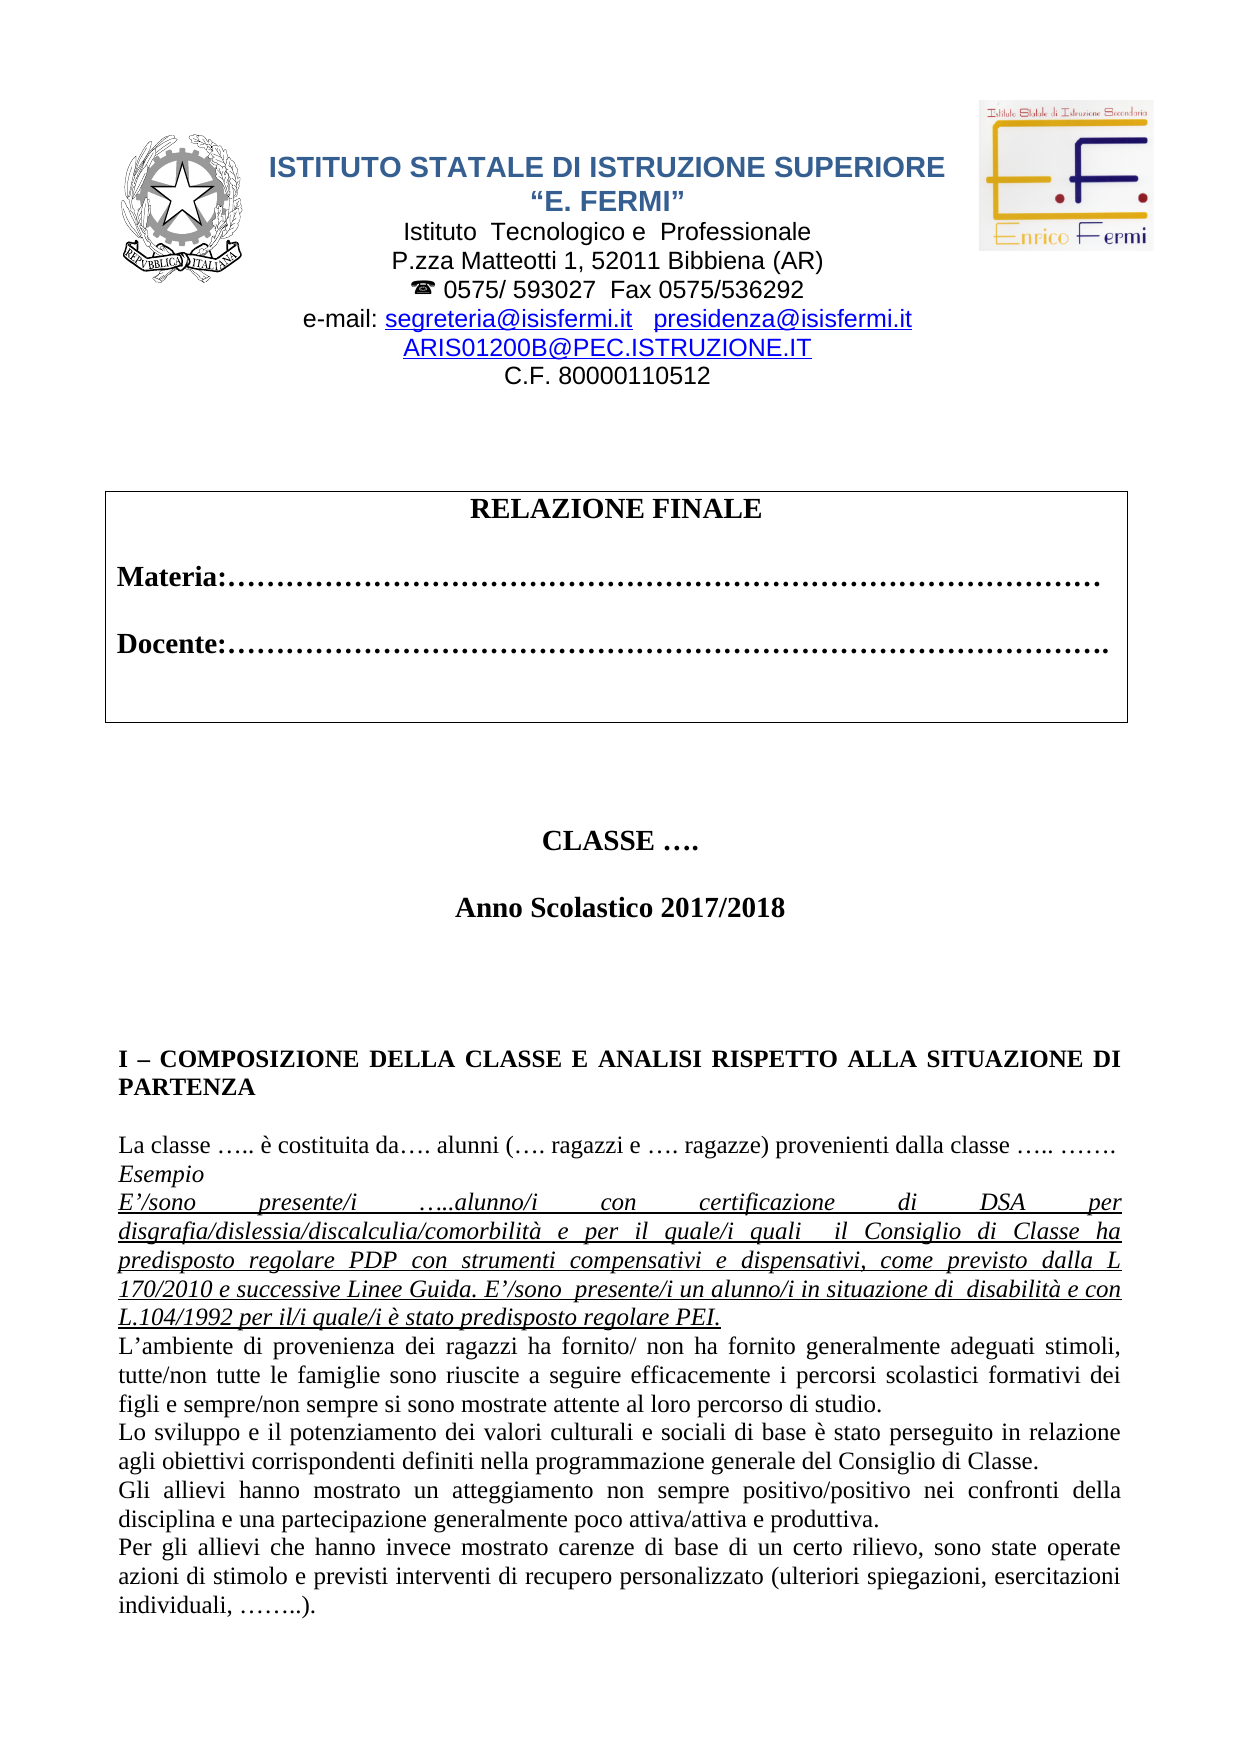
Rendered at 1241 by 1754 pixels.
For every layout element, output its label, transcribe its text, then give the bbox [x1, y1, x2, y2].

text L’ambiente di provenienza dei ragazzi ha fornito/ non ha fornito generalmente adeguati stimoli, tutte/non tutte le famiglie sono riuscite a seguire efficacemente i percorsi scolastici formativi dei figli e sempre/non sempre si sono mostrate attente al loro percorso di studio. [118, 1331, 1122, 1417]
text E’/sono presente/i …..alunno/i con certificazione di DSA per disgrafia/dislessia/discalculia/comorbilità e per il quale/i quali il Consiglio di Classe ha predisposto regolare PDP con strumenti compensativi e dispensativi, come previsto dalla L 170/2010 e successive Linee Guida. E’/sono presente/i un alunno/i in situazione di disabilità e con L.104/1992 per il/i quale/i è stato predisposto regolare PEI. [118, 1271, 1122, 1299]
text Lo sviluppo e il potenziamento dei valori culturali e sociali di base è stato perseguito in relazione agli obiettivi corrispondenti definiti nella programmazione generale del Consiglio di Classe. [118, 1417, 1122, 1475]
table_header [961, 100, 1151, 390]
text Per gli allievi che hanno invece mostrato carenze di base di un certo rilievo, sono state operate azioni di stimolo e previsti interventi di recupero personalizzato (ulteriori spiegazioni, esercitazioni individuali, ……..). [118, 1532, 1122, 1619]
table_header ISTITUTO STATALE DI ISTRUZIONE SUPERIORE “E. FERMI” Istituto Tecnologico e Professionale P.zza Matteotti 1, 52011 Bibbiena (AR) 0575/ 593027 Fax 0575/536292 e-mail: segreteria@isisfermi.it presidenza@isisfermi.it ARIS01200B@PEC.ISTRUZIONE.IT C.F. 80000110512 [254, 100, 961, 390]
text E’/sono presente/i …..alunno/i con certificazione di DSA per disgrafia/dislessia/discalculia/comorbilità e per il quale/i quali il Consiglio di Classe ha predisposto regolare PDP con strumenti compensativi e dispensativi, come previsto dalla L 170/2010 e successive Linee Guida. E’/sono presente/i un alunno/i in situazione di disabilità e con L.104/1992 per il/i quale/i è stato predisposto regolare PEI. [118, 1300, 1122, 1331]
table_header RELAZIONE FINALE Materia:……………………………………………………………………………… Docente:………………………………………………………………………………. [106, 492, 1127, 722]
text Esempio [118, 1159, 1122, 1187]
picture [978, 100, 1154, 251]
text E’/sono presente/i …..alunno/i con certificazione di DSA per disgrafia/dislessia/discalculia/comorbilità e per il quale/i quali il Consiglio di Classe ha predisposto regolare PDP con strumenti compensativi e dispensativi, come previsto dalla L 170/2010 e successive Linee Guida. E’/sono presente/i un alunno/i in situazione di disabilità e con L.104/1992 per il/i quale/i è stato predisposto regolare PEI. [118, 1243, 1122, 1270]
table_header [111, 100, 254, 390]
text La classe ….. è costituita da…. alunni (…. ragazzi e …. ragazze) provenienti dalla classe ….. ……. [118, 1130, 1122, 1159]
text Anno Scolastico 2017/2018 [118, 890, 1122, 924]
text I – COMPOSIZIONE DELLA CLASSE E ANALISI RISPETTO ALLA SITUAZIONE DI PARTENZA [118, 1044, 1122, 1101]
text CLASSE …. [118, 823, 1122, 857]
text E’/sono presente/i …..alunno/i con certificazione di DSA per disgrafia/dislessia/discalculia/comorbilità e per il quale/i quali il Consiglio di Classe ha predisposto regolare PDP con strumenti compensativi e dispensativi, come previsto dalla L 170/2010 e successive Linee Guida. E’/sono presente/i un alunno/i in situazione di disabilità e con L.104/1992 per il/i quale/i è stato predisposto regolare PEI. [118, 1187, 1122, 1212]
text Gli allievi hanno mostrato un atteggiamento non sempre positivo/positivo nei confronti della disciplina e una partecipazione generalmente poco attiva/attiva e produttiva. [118, 1475, 1122, 1532]
text E’/sono presente/i …..alunno/i con certificazione di DSA per disgrafia/dislessia/discalculia/comorbilità e per il quale/i quali il Consiglio di Classe ha predisposto regolare PDP con strumenti compensativi e dispensativi, come previsto dalla L 170/2010 e successive Linee Guida. E’/sono presente/i un alunno/i in situazione di disabilità e con L.104/1992 per il/i quale/i è stato predisposto regolare PEI. [118, 1214, 1122, 1241]
